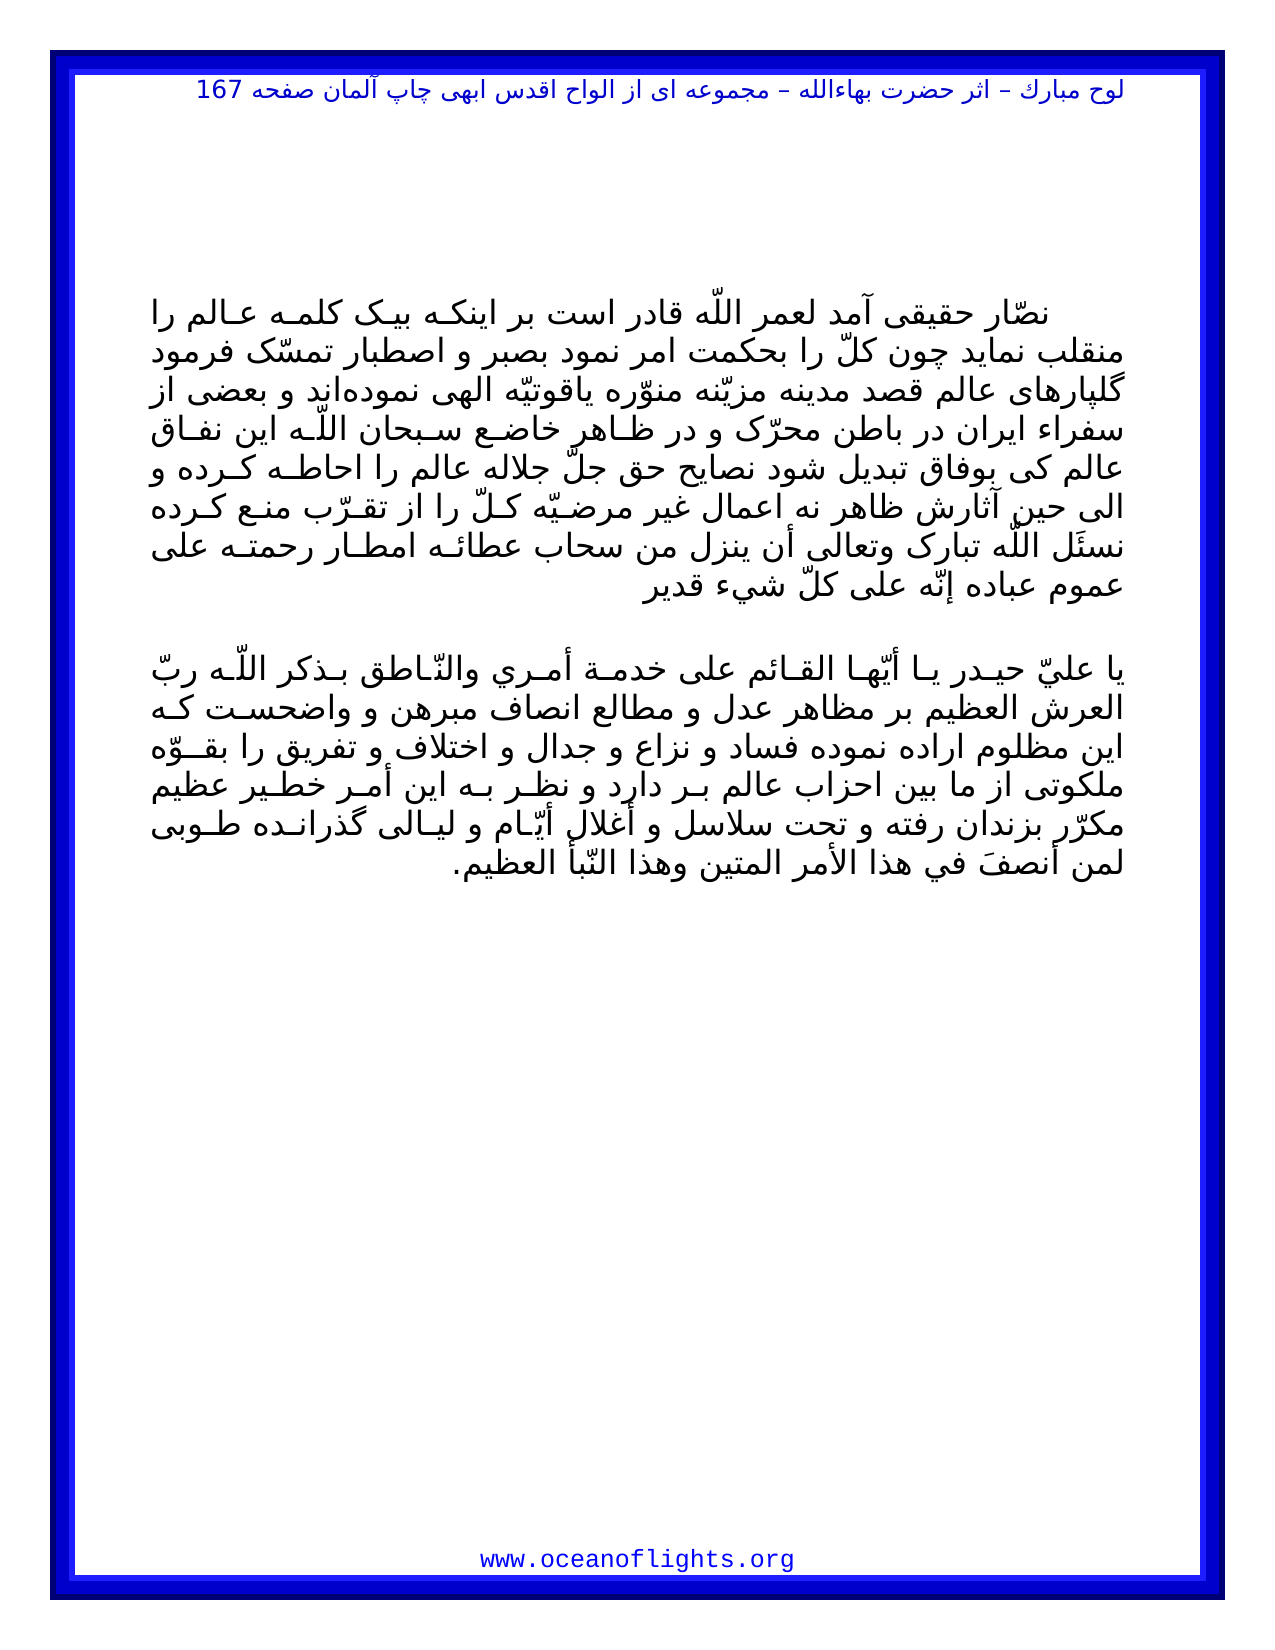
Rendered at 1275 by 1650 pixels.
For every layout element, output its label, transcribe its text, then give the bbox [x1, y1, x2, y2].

text نصّار حقيقی آمد لعمر اللّه قادر است بر اينکه بيک کلمه عالم را منقلب نمايد چون کلّ را بحکمت امر نمود بصبر و اصطبار تمسّک فرمود گلپارهای عالم قصد مدينه مزيّنه منوّره ياقوتيّه الهی نموده‌اند و بعضی از سفراء ايران در باطن محرّک و در ظاهر خاضع سبحان اللّه اين نفاق عالم کی بوفاق تبديل شود نصايح حق جلّ جلاله عالم را احاطه کرده و الی حين آثارش ظاهر نه اعمال غير مرضيّه کلّ را از تقرّب منع کرده نسئَل اللّه تبارک وتعالی أن ينزل من سحاب عطائه امطار رحمته علی عموم عباده إنّه علی کلّ شيء قدير [150, 293, 1125, 604]
text يا عليّ حيدر يا أيّها القائم علی خدمة أمري والنّاطق بذکر اللّه ربّ العرش العظيم بر مظاهر عدل و مطالع انصاف مبرهن و واضحست که اين مظلوم اراده نموده فساد و نزاع و جدال و اختلاف و تفريق را بقوّه ملکوتی از ما بين احزاب عالم بر دارد و نظر به اين أمر خطير عظيم مکرّر بزندان رفته و تحت سلاسل و أغلال أيّام و ليالی گذرانده طوبی لمن أنصفَ في هذا الأمر المتين وهذا النّبأ العظيم. [150, 649, 1125, 882]
